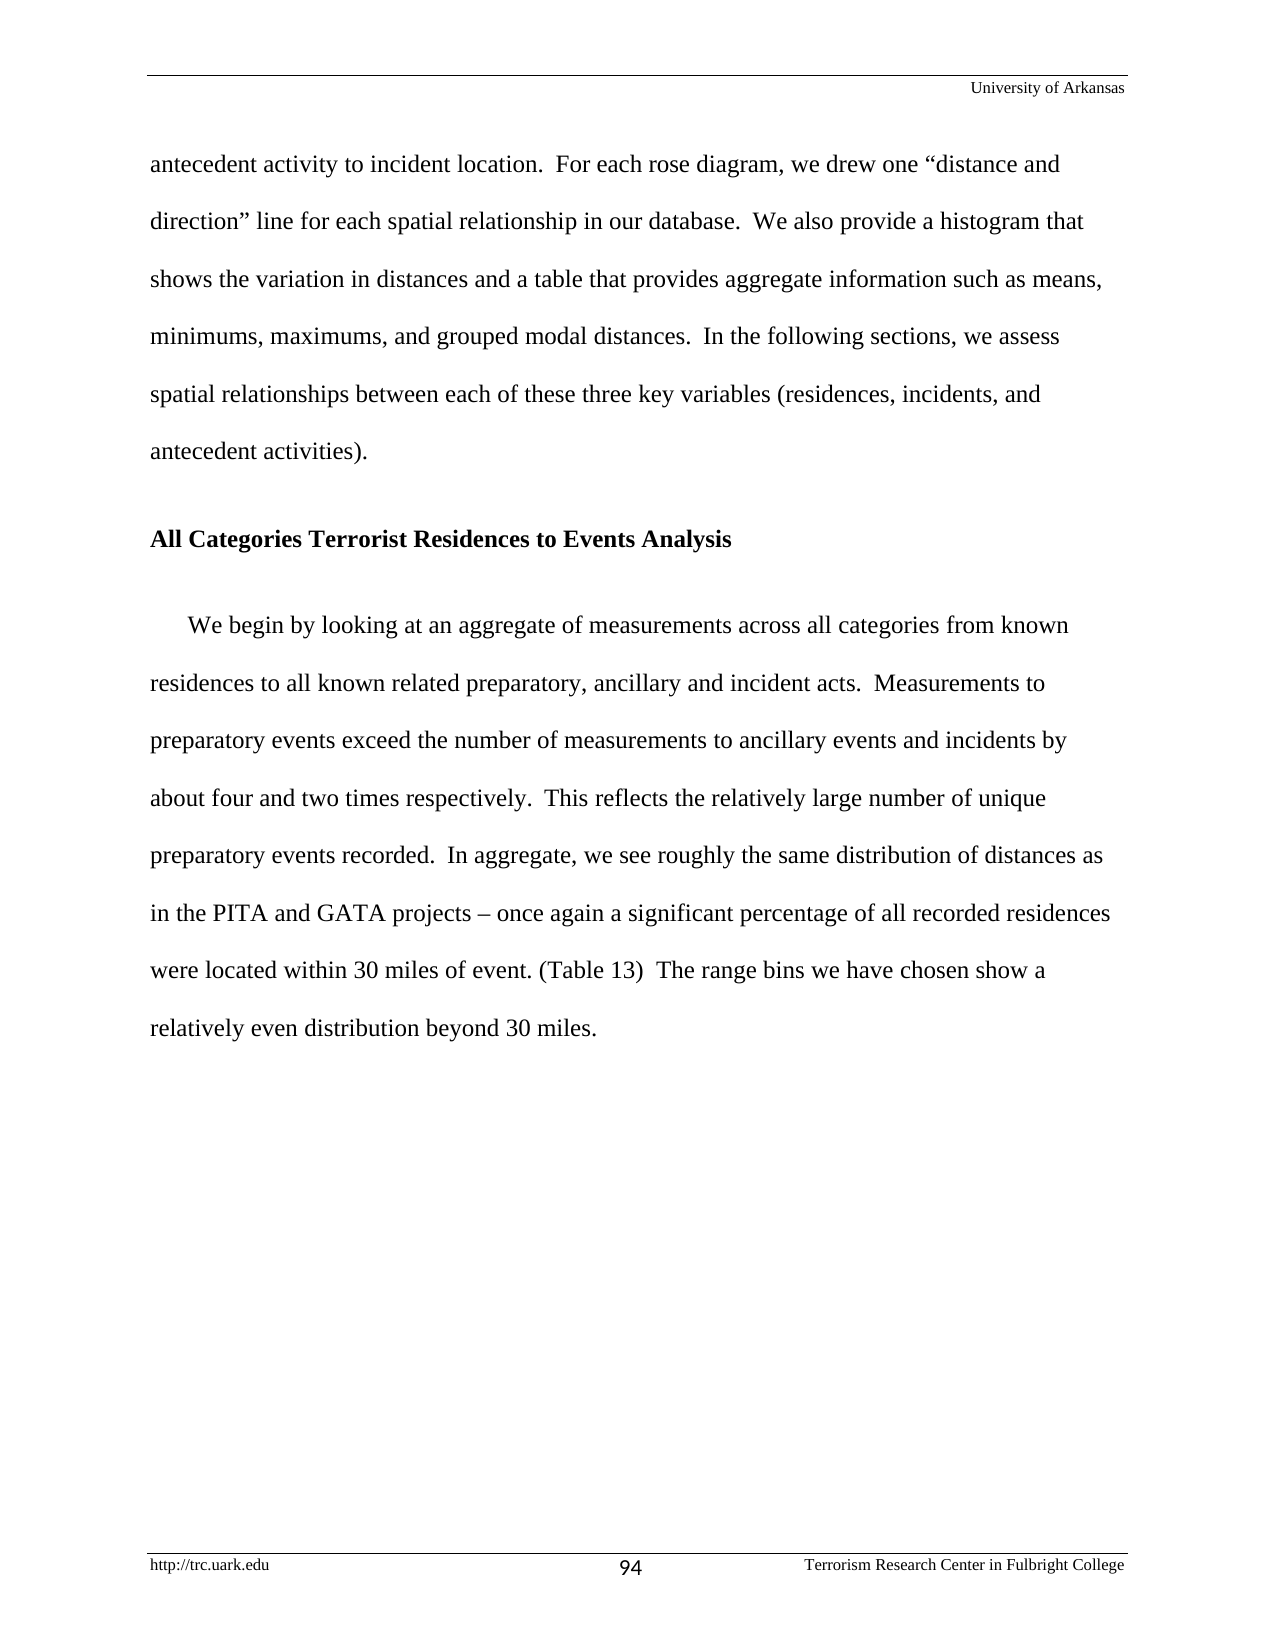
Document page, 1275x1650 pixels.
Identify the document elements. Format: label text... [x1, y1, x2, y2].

text All Categories Terrorist Residences to Events Analysis [150, 524, 1142, 553]
text antecedent activity to incident location. For each rose diagram, we drew one “distance and direction” line for each spatial relationship in our database. We also provide a histogram that shows the variation in distances and a table that provides aggregate information such as means, minimums, maximums, and grouped modal distances. In the following sections, we assess spatial relationships between each of these three key variables (residences, incidents, and antecedent activities). [150, 149, 1108, 465]
text We begin by looking at an aggregate of measurements across all categories from known residences to all known related preparatory, ancillary and incident acts. Measurements to preparatory events exceed the number of measurements to ancillary events and incidents by about four and two times respectively. This reflects the relatively large number of unique preparatory events recorded. In aggregate, we see roughly the same distribution of distances as in the PITA and GATA projects – once again a significant percentage of all recorded residences were located within 30 miles of event. (Table 13) The range bins we have chosen show a relatively even distribution beyond 30 miles. [150, 611, 1116, 1042]
